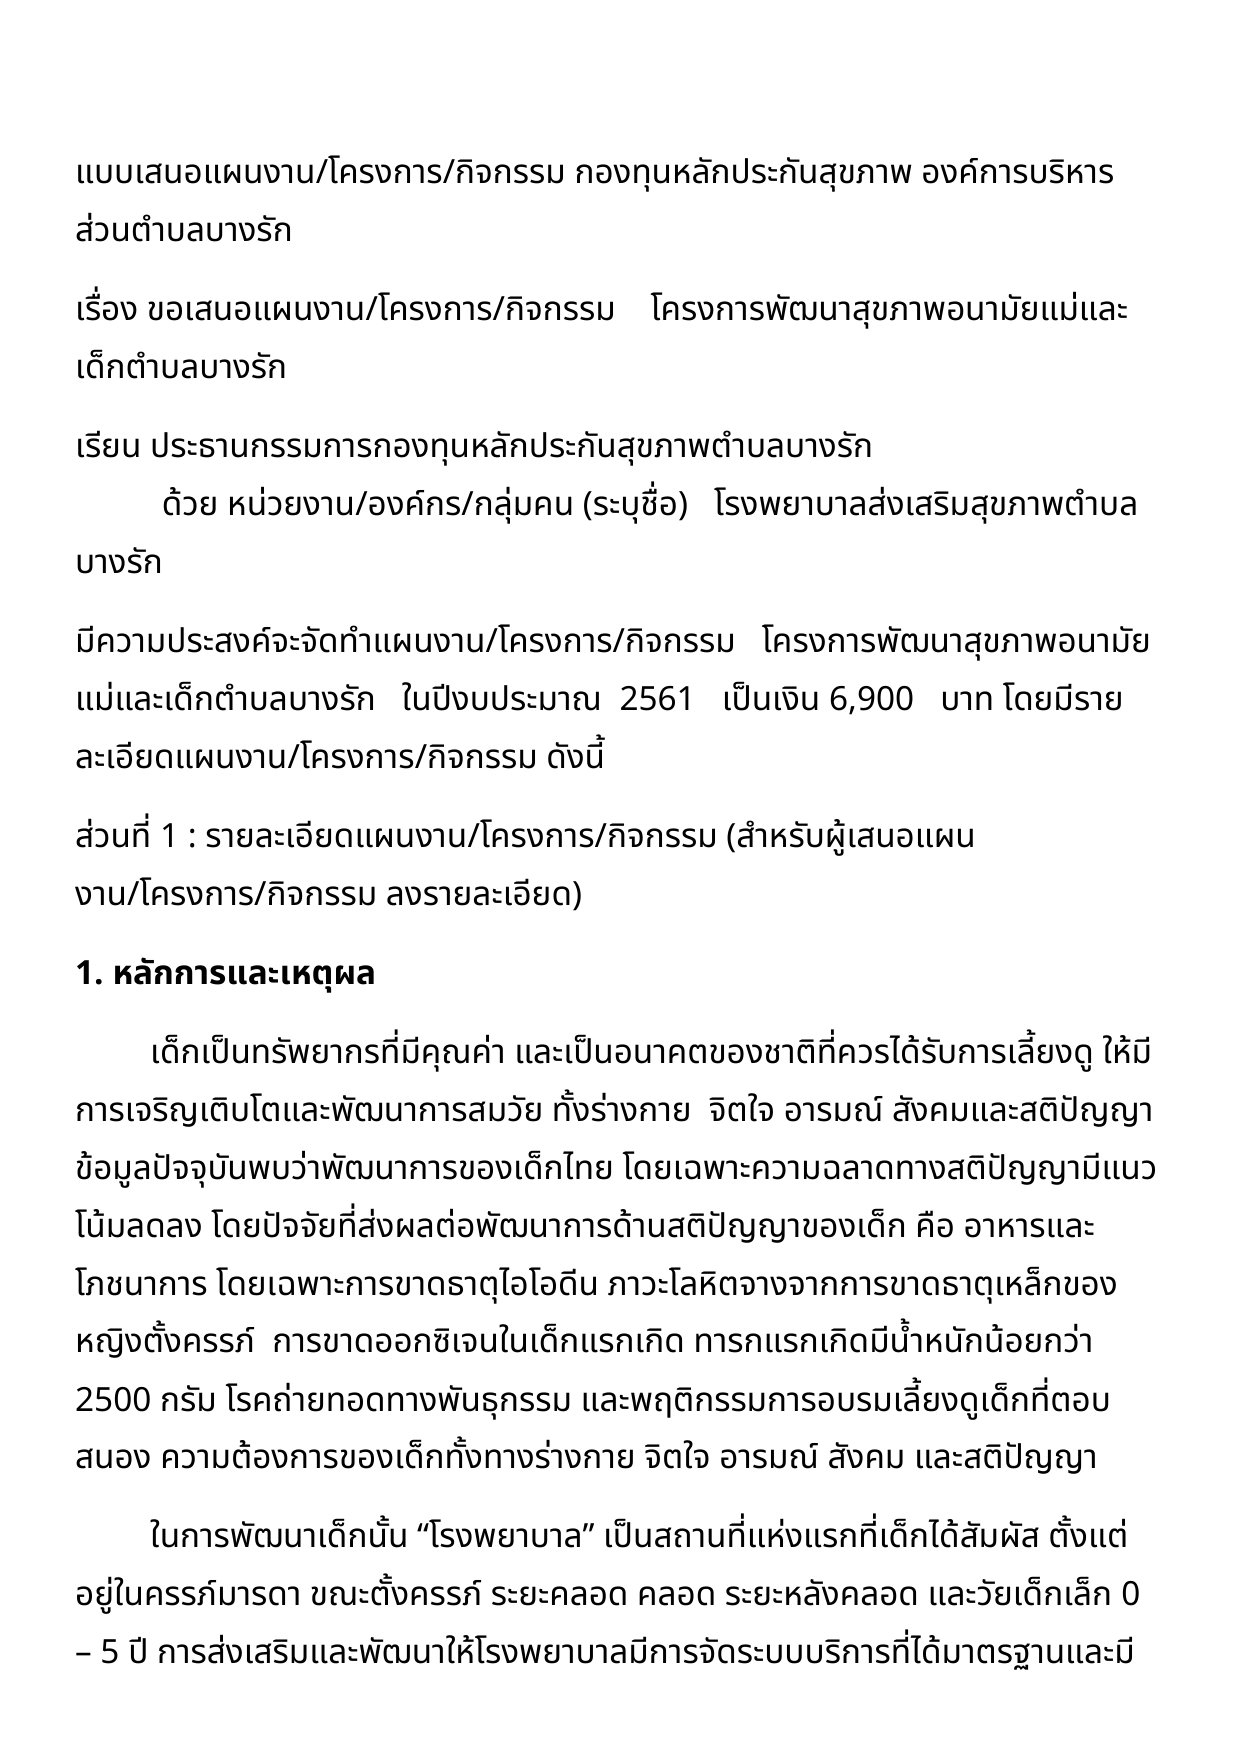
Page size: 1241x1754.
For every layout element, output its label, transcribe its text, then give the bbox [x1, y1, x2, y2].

text 1. หลักการและเหตุผล [75, 949, 1165, 999]
text เด็กเป็นทรัพยากรที่มีคุณค่า และเป็นอนาคตของชาติที่ควรได้รับการเลี้ยงดู ให้มีการเจริญเติบโตและพัฒนาการสมวัย ทั้งร่างกาย จิตใจ อารมณ์ สังคมและสติปัญญา ข้อมูลปัจจุบันพบว่าพัฒนาการของเด็กไทย โดยเฉพาะความฉลาดทางสติปัญญามีแนวโน้มลดลง โดยปัจจัยที่ส่งผลต่อพัฒนาการด้านสติปัญญาของเด็ก คือ อาหารและโภชนาการ โดยเฉพาะการขาดธาตุไอโอดีน ภาวะโลหิตจางจากการขาดธาตุเหล็กของหญิงตั้งครรภ์ การขาดออกซิเจนในเด็กแรกเกิด ทารกแรกเกิดมีน้ำหนักน้อยกว่า 2500 กรัม โรคถ่ายทอดทางพันธุกรรม และพฤติกรรมการอบรมเลี้ยงดูเด็กที่ตอบสนอง ความต้องการของเด็กทั้งทางร่างกาย จิตใจ อารมณ์ สังคม และสติปัญญา [75, 1028, 1165, 1484]
text มีความประสงค์จะจัดทำแผนงาน/โครงการ/กิจกรรม โครงการพัฒนาสุขภาพอนามัยแม่และเด็กตำบลบางรัก ในปีงบประมาณ 2561 เป็นเงิน 6,900 บาท โดยมีรายละเอียดแผนงาน/โครงการ/กิจกรรม ดังนี้ [75, 617, 1165, 783]
text เรื่อง ขอเสนอแผนงาน/โครงการ/กิจกรรม โครงการพัฒนาสุขภาพอนามัยแม่และเด็กตำบลบางรัก [75, 285, 1165, 393]
text เรียน ประธานกรรมการกองทุนหลักประกันสุขภาพตำบลบางรัก ด้วย หน่วยงาน/องค์กร/กลุ่มคน (ระบุชื่อ) โรงพยาบาลส่งเสริมสุขภาพตำบลบางรัก [75, 422, 1165, 588]
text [75, 1512, 1165, 1679]
text แบบเสนอแผนงาน/โครงการ/กิจกรรม กองทุนหลักประกันสุขภาพ องค์การบริหารส่วนตำบลบางรัก [75, 148, 1165, 257]
text ส่วนที่ 1 : รายละเอียดแผนงาน/โครงการ/กิจกรรม (สำหรับผู้เสนอแผนงาน/โครงการ/กิจกรรม ลงรายละเอียด) [75, 812, 1165, 921]
